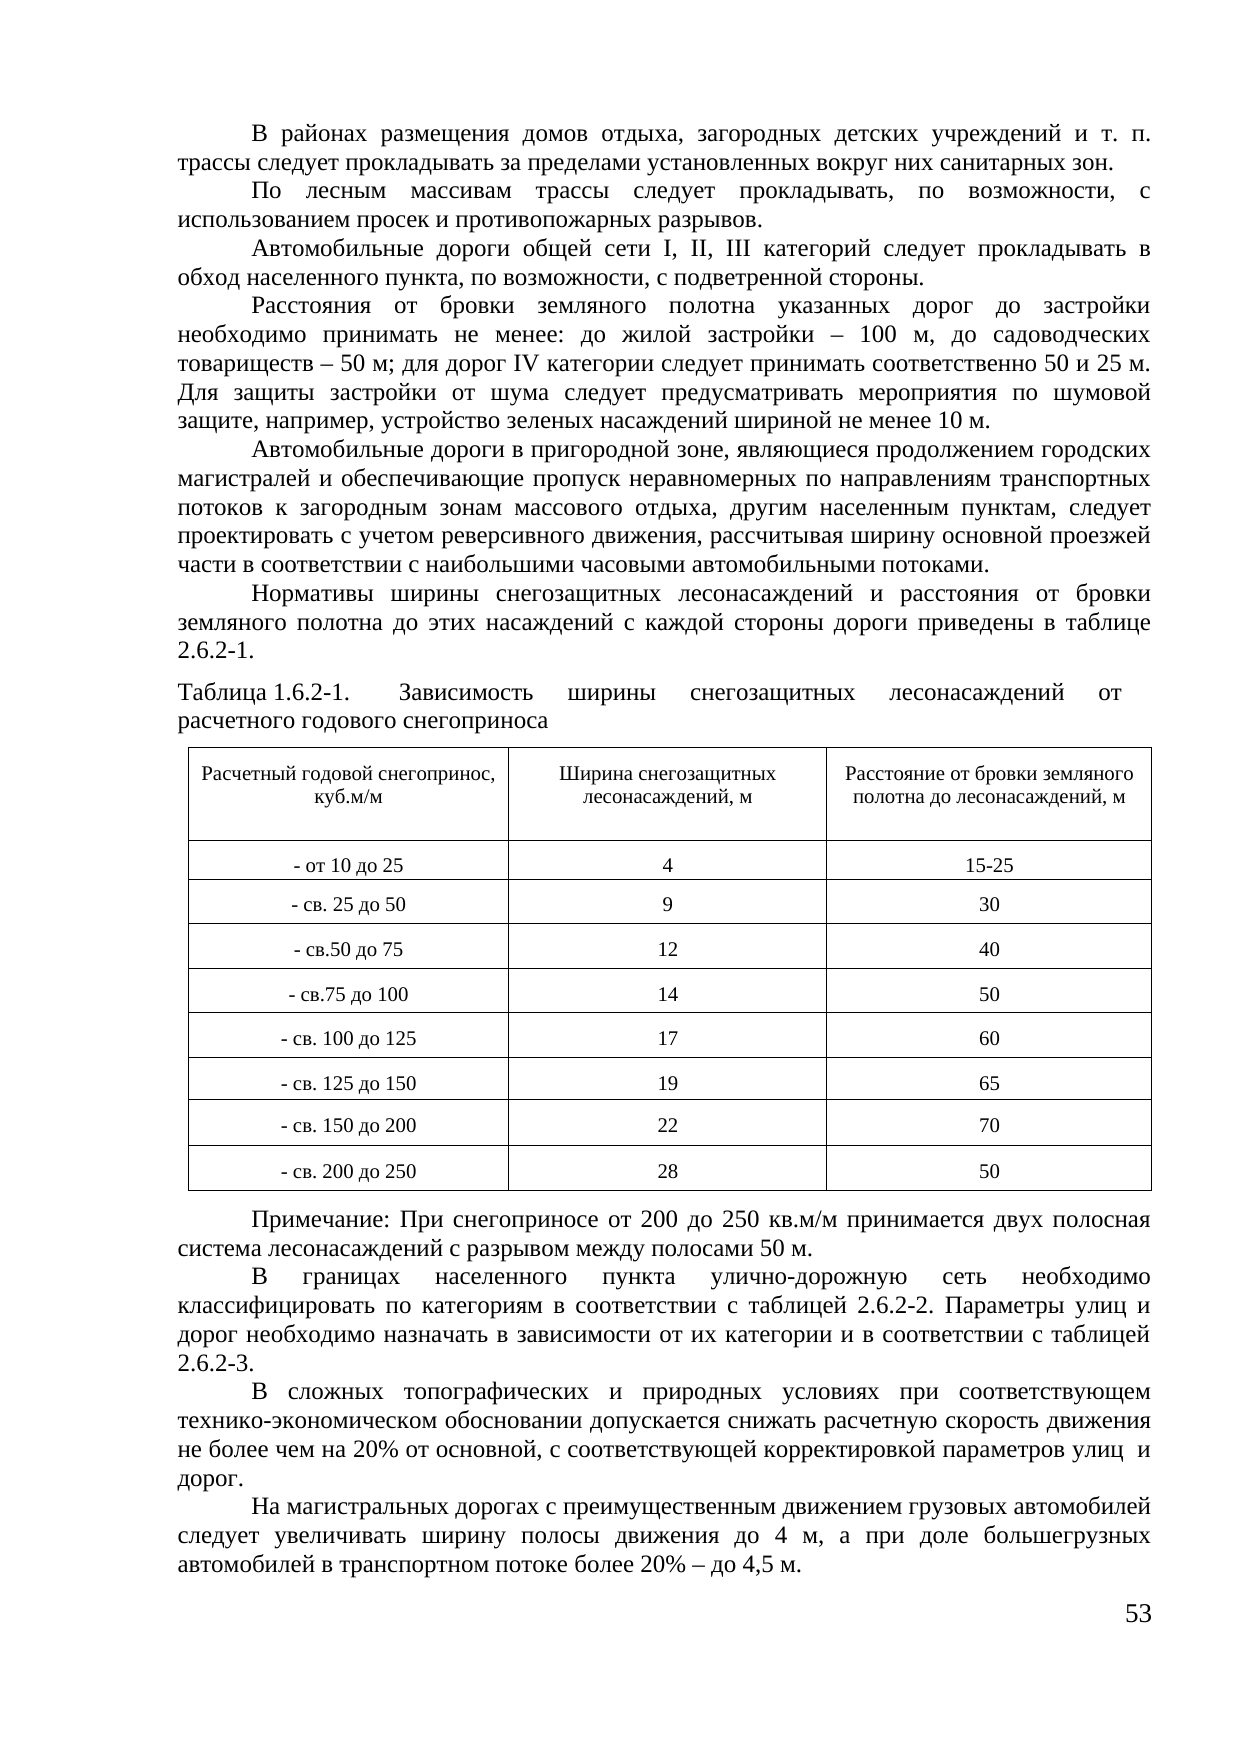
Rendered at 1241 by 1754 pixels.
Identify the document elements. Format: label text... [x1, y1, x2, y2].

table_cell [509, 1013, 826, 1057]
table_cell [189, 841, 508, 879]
text Автомобильные дороги в пригородной зоне, являющиеся продолжением городских магистралей и обеспечивающие пропуск неравномерных по направлениям транспортных потоков к загородным зонам массового отдыха, другим населенным пунктам, следует проектировать с учетом реверсивного движения, рассчитывая ширину основной проезжей части в соответствии с наибольшими часовыми автомобильными потоками. [177, 434, 1152, 578]
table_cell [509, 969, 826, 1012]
text Примечание: При снегоприносе от 200 до 250 кв.м/м принимается двух полосная система лесонасаждений с разрывом между полосами 50 м. [177, 1204, 1152, 1261]
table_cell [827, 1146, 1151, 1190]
text Расстояния от бровки земляного полотна указанных дорог до застройки необходимо принимать не менее: до жилой застройки – 100 м, до садоводческих товариществ – 50 м; для дорог IV категории следует принимать соответственно 50 и 25 м. Для защиты застройки от шума следует предусматривать мероприятия по шумовой защите, например, устройство зеленых насаждений шириной не менее 10 м. [177, 291, 1152, 434]
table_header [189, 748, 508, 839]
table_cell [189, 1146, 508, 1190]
text Автомобильные дороги общей сети I, II, III категорий следует прокладывать в обход населенного пункта, по возможности, с подветренной стороны. [177, 233, 1152, 291]
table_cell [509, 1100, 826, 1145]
text На магистральных дорогах с преимущественным движением грузовых автомобилей следует увеличивать ширину полосы движения до 4 м, а при доле большегрузных автомобилей в транспортном потоке более 20% – до 4,5 м. [177, 1491, 1152, 1578]
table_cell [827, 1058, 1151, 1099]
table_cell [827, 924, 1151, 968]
text Нормативы ширины снегозащитных лесонасаждений и расстояния от бровки земляного полотна до этих насаждений с каждой стороны дороги приведены в таблице 2.6.2-1. [177, 578, 1152, 664]
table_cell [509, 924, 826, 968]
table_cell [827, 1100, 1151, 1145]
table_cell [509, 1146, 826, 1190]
text В сложных топографических и природных условиях при соответствующем технико-экономическом обосновании допускается снижать расчетную скорость движения не более чем на 20% от основной, с соответствующей корректировкой параметров улиц и дорог. [177, 1376, 1152, 1491]
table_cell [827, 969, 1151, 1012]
text В районах размещения домов отдыха, загородных детских учреждений и т. п. трассы следует прокладывать за пределами установленных вокруг них санитарных зон. [177, 118, 1152, 176]
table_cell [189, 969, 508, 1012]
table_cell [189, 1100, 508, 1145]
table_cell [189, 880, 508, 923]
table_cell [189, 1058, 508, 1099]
text Зависимость ширины снегозащитных лесонасаждений от расчетного годового снегоприноса [177, 677, 1122, 734]
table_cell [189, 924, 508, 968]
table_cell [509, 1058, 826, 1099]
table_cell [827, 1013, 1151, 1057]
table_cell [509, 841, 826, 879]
text По лесным массивам трассы следует прокладывать, по возможности, с использованием просек и противопожарных разрывов. [177, 176, 1152, 233]
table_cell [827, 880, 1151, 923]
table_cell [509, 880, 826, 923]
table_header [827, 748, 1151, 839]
text В границах населенного пункта улично-дорожную сеть необходимо классифицировать по категориям в соответствии с таблицей 2.6.2-2. Параметры улиц и дорог необходимо назначать в зависимости от их категории и в соответствии с таблицей 2.6.2-3. [177, 1261, 1152, 1376]
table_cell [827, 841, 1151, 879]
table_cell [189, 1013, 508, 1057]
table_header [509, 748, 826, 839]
